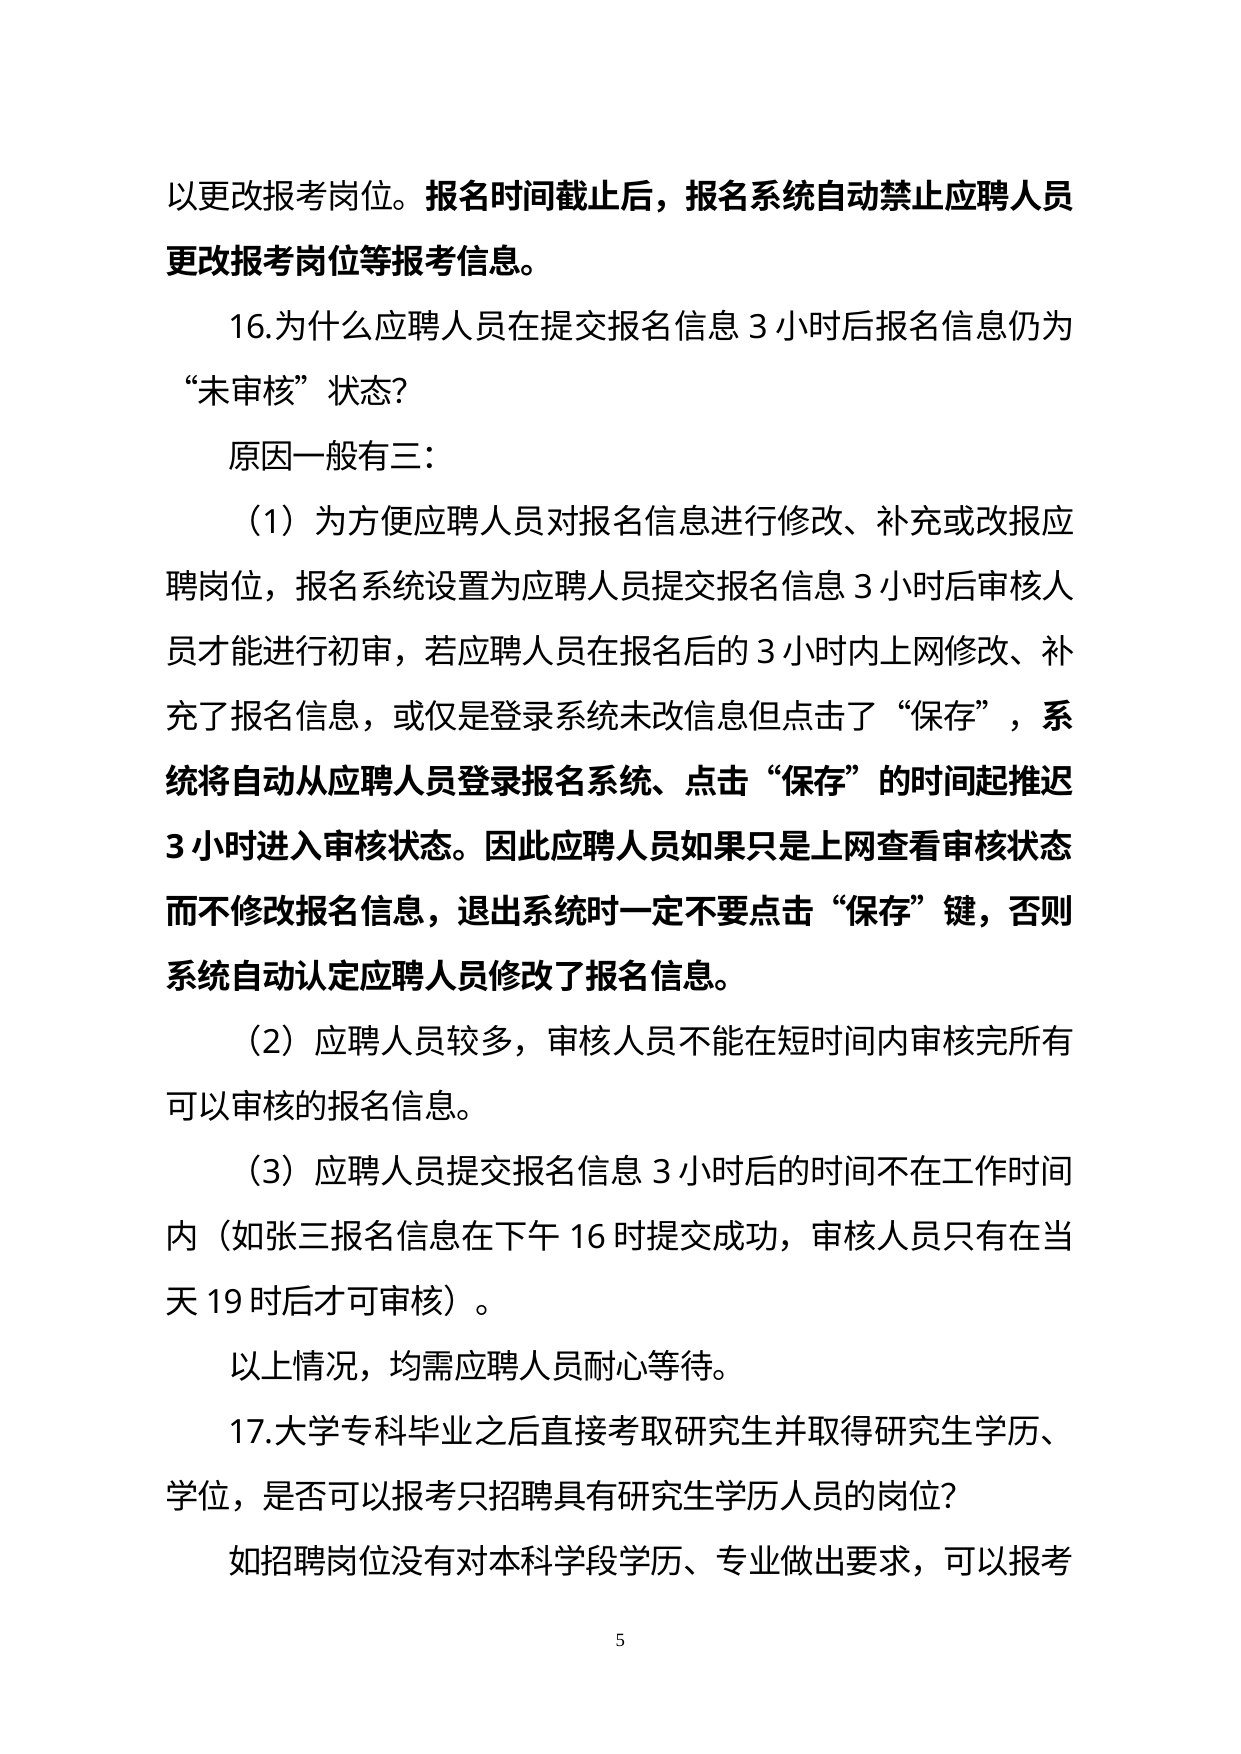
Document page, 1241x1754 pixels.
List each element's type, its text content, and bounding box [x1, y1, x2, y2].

text （3）应聘人员提交报名信息3小时后的时间不在工作时间内（如张三报名信息在下午16时提交成功，审核人员只有在当天19时后才可审核）。 [165, 1137, 1075, 1332]
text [165, 1527, 1075, 1592]
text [165, 162, 1075, 292]
text 原因一般有三： [165, 422, 1075, 487]
text 以上情况，均需应聘人员耐心等待。 [165, 1332, 1075, 1397]
text （2）应聘人员较多，审核人员不能在短时间内审核完所有可以审核的报名信息。 [165, 1007, 1075, 1137]
text 17.大学专科毕业之后直接考取研究生并取得研究生学历、学位，是否可以报考只招聘具有研究生学历人员的岗位？ [165, 1397, 1075, 1527]
text （1）为方便应聘人员对报名信息进行修改、补充或改报应聘岗位，报名系统设置为应聘人员提交报名信息3小时后审核人员才能进行初审，若应聘人员在报名后的3小时内上网修改、补充了报名信息，或仅是登录系统未改信息但点击了“保存”，系统将自动从应聘人员登录报名系统、点击“保存”的时间起推迟3小时进入审核状态。因此应聘人员如果只是上网查看审核状态而不修改报名信息，退出系统时一定不要点击“保存”键，否则系统自动认定应聘人员修改了报名信息。 [165, 487, 1075, 1007]
text 16.为什么应聘人员在提交报名信息3小时后报名信息仍为“未审核”状态？ [165, 292, 1075, 422]
